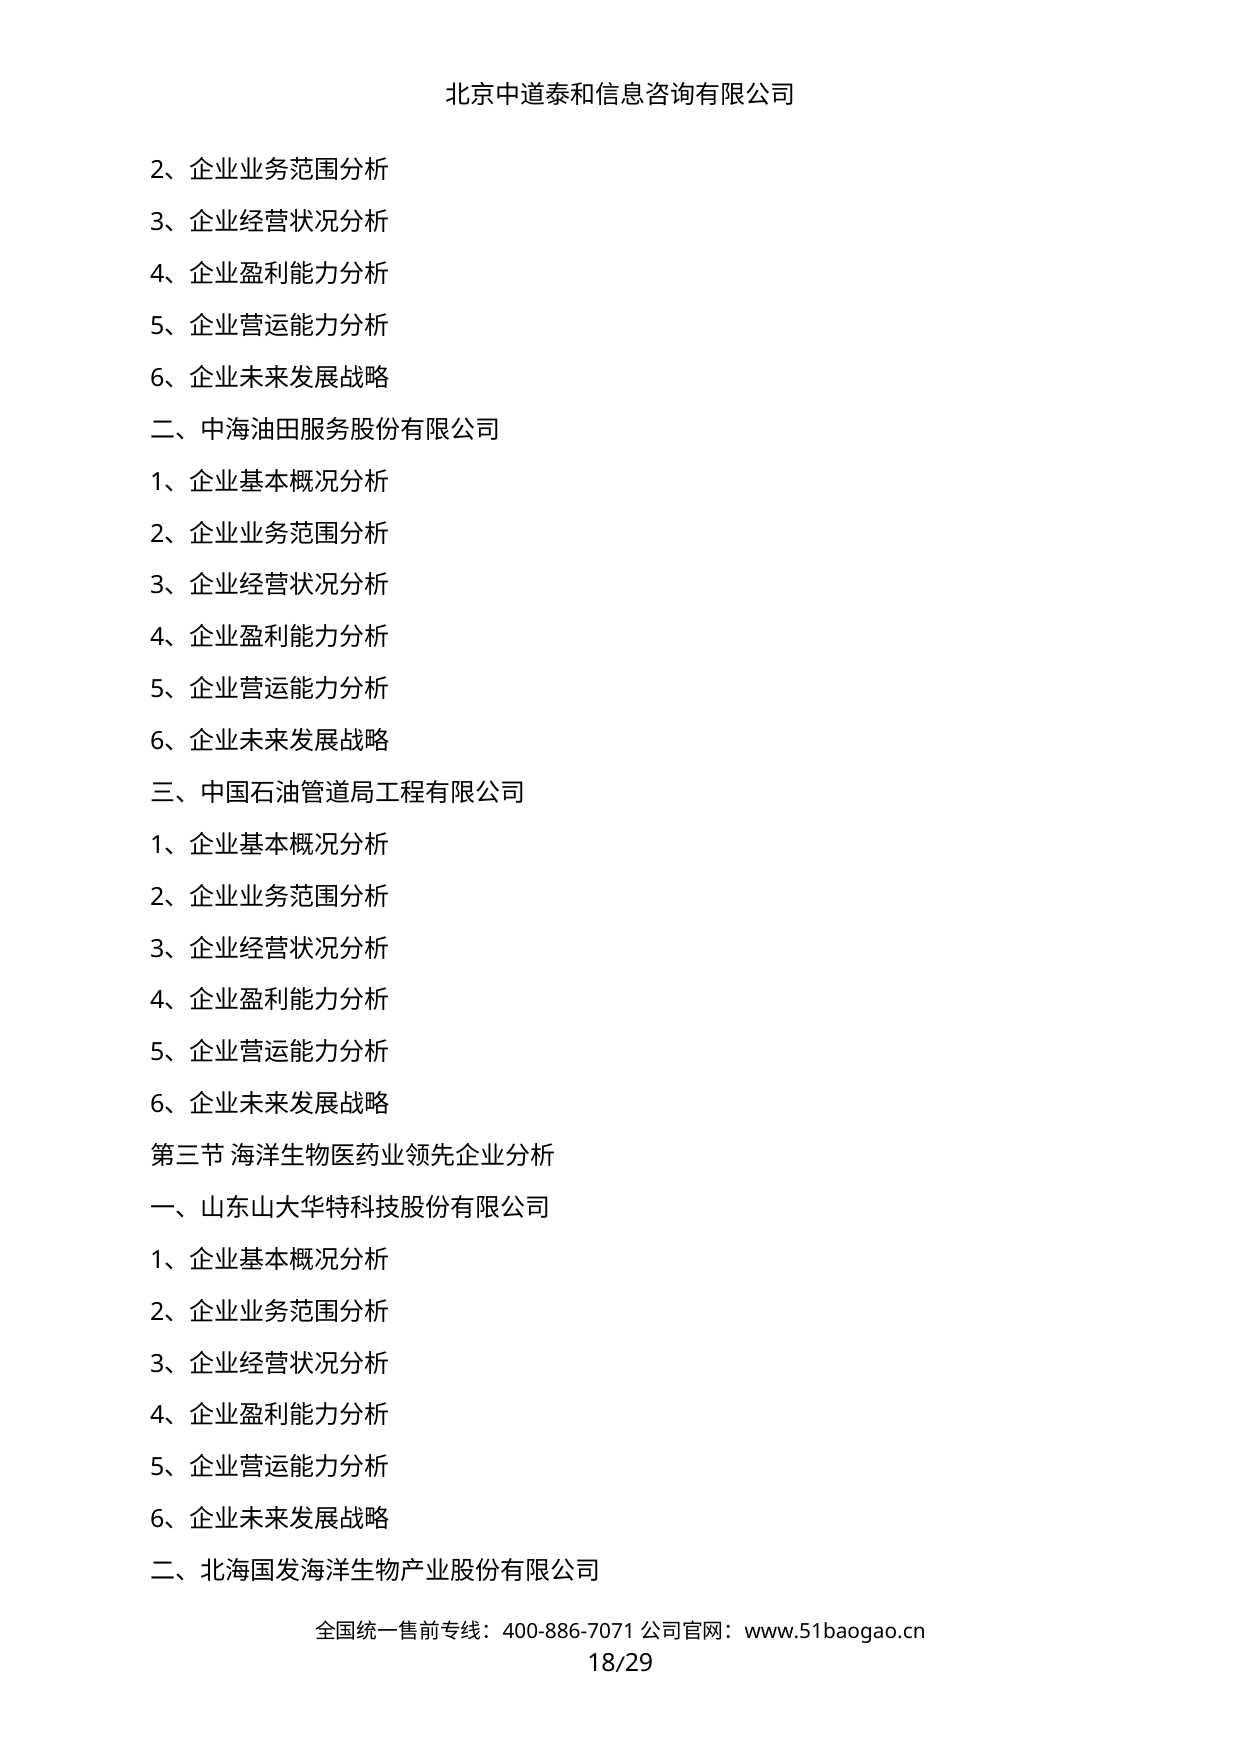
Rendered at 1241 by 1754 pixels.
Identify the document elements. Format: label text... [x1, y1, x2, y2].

text 6、企业未来发展战略 [150, 1084, 1090, 1120]
text 5、企业营运能力分析 [150, 306, 1090, 342]
text 3、企业经营状况分析 [150, 1343, 1090, 1379]
text 4、企业盈利能力分析 [150, 617, 1090, 653]
text 5、企业营运能力分析 [150, 1447, 1090, 1483]
text 第三节 海洋生物医药业领先企业分析 [150, 1136, 1090, 1172]
text 2、企业业务范围分析 [150, 1291, 1090, 1327]
text 6、企业未来发展战略 [150, 1499, 1090, 1535]
text 6、企业未来发展战略 [150, 357, 1090, 394]
text 2、企业业务范围分析 [150, 513, 1090, 549]
text 二、北海国发海洋生物产业股份有限公司 [150, 1551, 1090, 1587]
text 3、企业经营状况分析 [150, 928, 1090, 964]
text 4、企业盈利能力分析 [150, 980, 1090, 1016]
text 4、企业盈利能力分析 [150, 254, 1090, 290]
text 6、企业未来发展战略 [150, 721, 1090, 757]
text 4、企业盈利能力分析 [150, 1395, 1090, 1431]
text 2、企业业务范围分析 [150, 150, 1090, 186]
text 1、企业基本概况分析 [150, 461, 1090, 497]
text 3、企业经营状况分析 [150, 202, 1090, 238]
text 5、企业营运能力分析 [150, 1032, 1090, 1068]
text 一、山东山大华特科技股份有限公司 [150, 1187, 1090, 1224]
text 三、中国石油管道局工程有限公司 [150, 772, 1090, 809]
text 5、企业营运能力分析 [150, 669, 1090, 705]
text 1、企业基本概况分析 [150, 1239, 1090, 1276]
text 3、企业经营状况分析 [150, 565, 1090, 601]
text 二、中海油田服务股份有限公司 [150, 409, 1090, 446]
text 1、企业基本概况分析 [150, 824, 1090, 861]
text 2、企业业务范围分析 [150, 876, 1090, 912]
